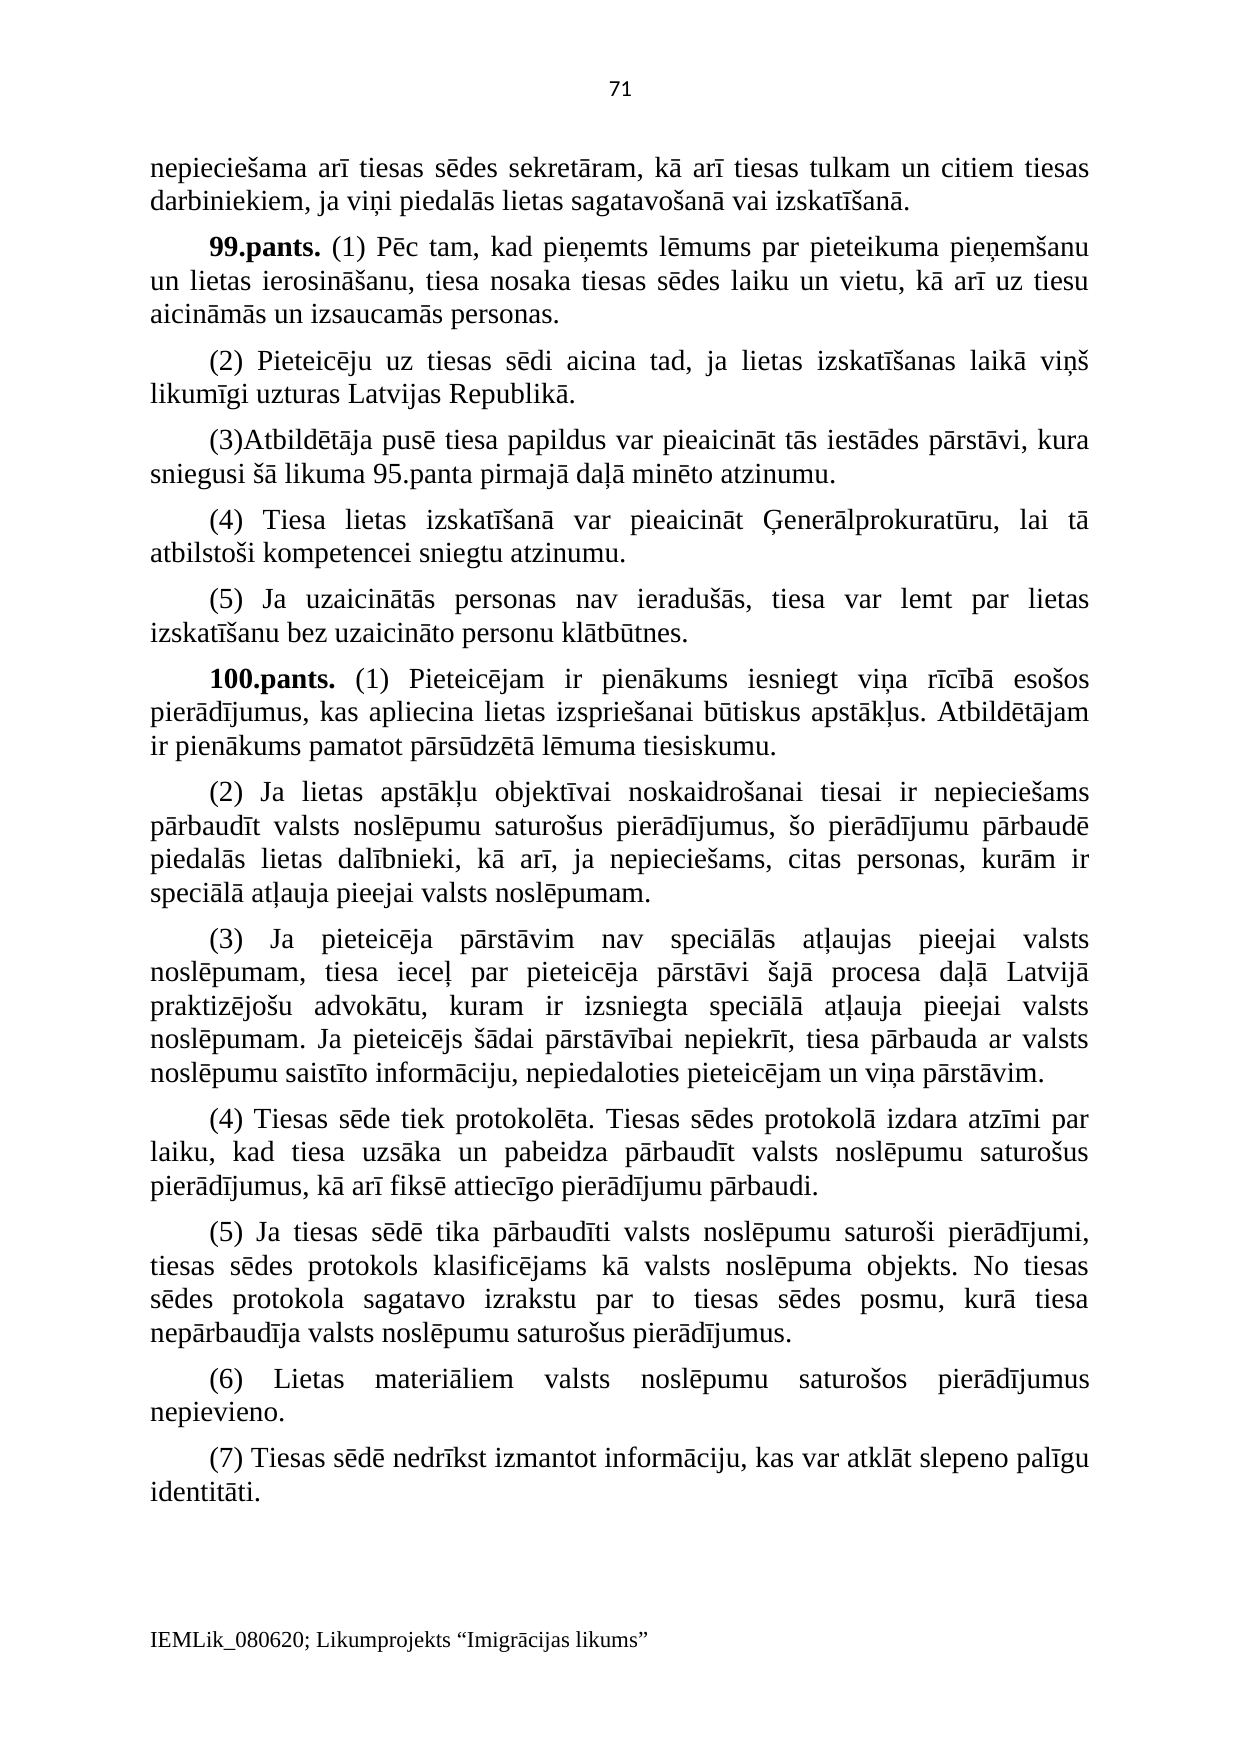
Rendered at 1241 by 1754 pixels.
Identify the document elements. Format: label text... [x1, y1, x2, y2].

text (5) Ja uzaicinātās personas nav ieradušās, tiesa var lemt par lietas izskatīšanu bez uzaicināto personu klātbūtnes. [150, 581, 1090, 648]
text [150, 150, 1090, 217]
text (4) Tiesas sēde tiek protokolēta. Tiesas sēdes protokolā izdara atzīmi par laiku, kad tiesa uzsāka un pabeidza pārbaudīt valsts noslēpumu saturošus pierādījumus, kā arī fiksē attiecīgo pierādījumu pārbaudi. [150, 1101, 1090, 1202]
text 100.pants. (1) Pieteicējam ir pienākums iesniegt viņa rīcībā esošos pierādījumus, kas apliecina lietas izspriešanai būtiskus apstākļus. Atbildētājam ir pienākums pamatot pārsūdzētā lēmuma tiesiskumu. [150, 661, 1090, 762]
text (2) Ja lietas apstākļu objektīvai noskaidrošanai tiesai ir nepieciešams pārbaudīt valsts noslēpumu saturošus pierādījumus, šo pierādījumu pārbaudē piedalās lietas dalībnieki, kā arī, ja nepieciešams, citas personas, kurām ir speciālā atļauja pieejai valsts noslēpumam. [150, 774, 1090, 908]
text (5) Ja tiesas sēdē tika pārbaudīti valsts noslēpumu saturoši pierādījumi, tiesas sēdes protokols klasificējams kā valsts noslēpuma objekts. No tiesas sēdes protokola sagatavo izrakstu par to tiesas sēdes posmu, kurā tiesa nepārbaudīja valsts noslēpumu saturošus pierādījumus. [150, 1214, 1090, 1348]
text 99.pants. (1) Pēc tam, kad pieņemts lēmums par pieteikuma pieņemšanu un lietas ierosināšanu, tiesa nosaka tiesas sēdes laiku un vietu, kā arī uz tiesu aicināmās un izsaucamās personas. [150, 229, 1090, 330]
text (6) Lietas materiāliem valsts noslēpumu saturošos pierādījumus nepievieno. [150, 1361, 1090, 1428]
text (3) Ja pieteicēja pārstāvim nav speciālās atļaujas pieejai valsts noslēpumam, tiesa ieceļ par pieteicēja pārstāvi šajā procesa daļā Latvijā praktizējošu advokātu, kuram ir izsniegta speciālā atļauja pieejai valsts noslēpumam. Ja pieteicējs šādai pārstāvībai nepiekrīt, tiesa pārbauda ar valsts noslēpumu saistīto informāciju, nepiedaloties pieteicējam un viņa pārstāvim. [150, 921, 1090, 1088]
text (7) Tiesas sēdē nedrīkst izmantot informāciju, kas var atklāt slepeno palīgu identitāti. [150, 1440, 1090, 1507]
text (3)Atbildētāja pusē tiesa papildus var pieaicināt tās iestādes pārstāvi, kura sniegusi šā likuma 95.panta pirmajā daļā minēto atzinumu. [150, 422, 1090, 489]
text (4) Tiesa lietas izskatīšanā var pieaicināt Ģenerālprokuratūru, lai tā atbilstoši kompetencei sniegtu atzinumu. [150, 502, 1090, 569]
text (2) Pieteicēju uz tiesas sēdi aicina tad, ja lietas izskatīšanas laikā viņš likumīgi uzturas Latvijas Republikā. [150, 343, 1090, 410]
